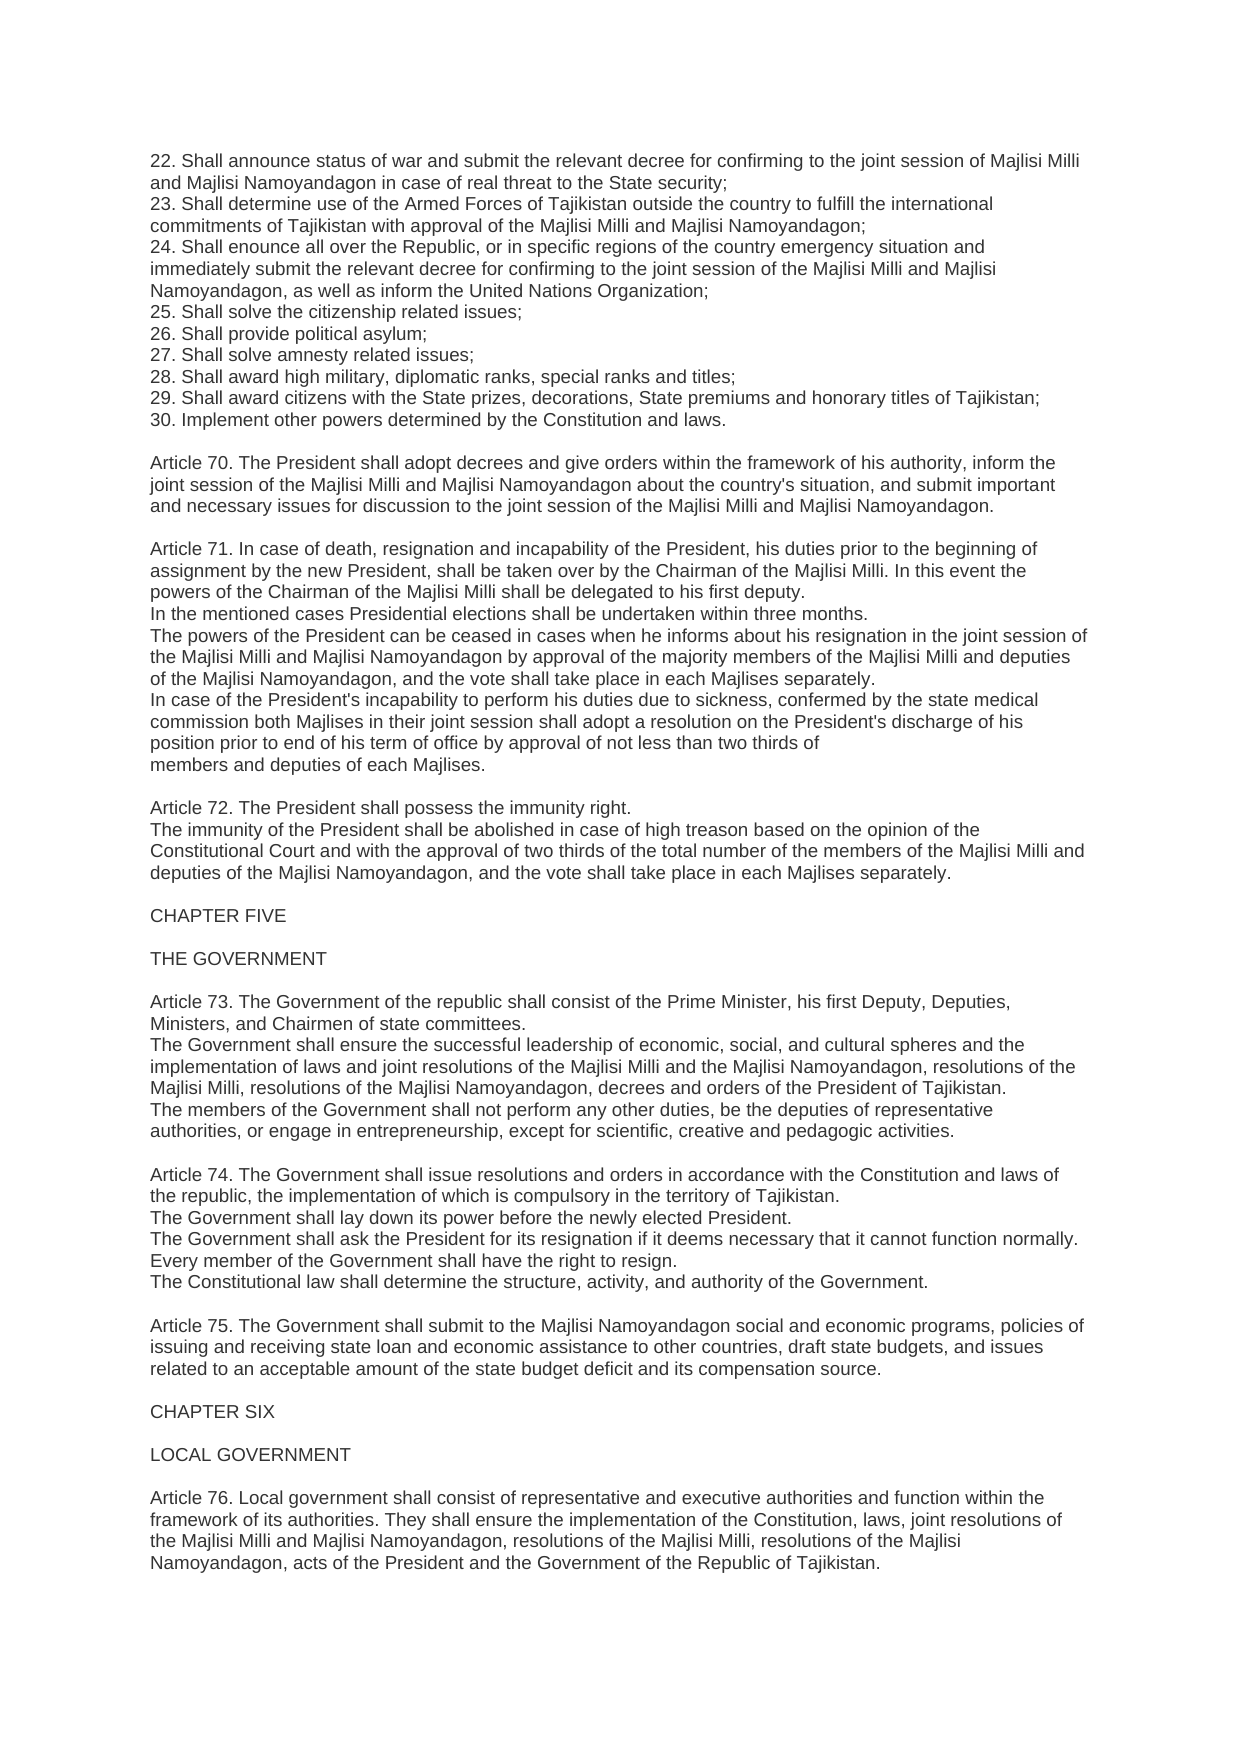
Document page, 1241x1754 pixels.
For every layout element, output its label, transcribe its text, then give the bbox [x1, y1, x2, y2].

text Article 71. In case of death, resignation and incapability of the President, his duties prior to the beginning of assignment by the new President, shall be taken over by the Chairman of the Majlisi Milli. In this event the powers of the Chairman of the Majlisi Milli shall be delegated to his first deputy. [150, 538, 1090, 603]
text members and deputies of each Majlises. [150, 754, 1090, 775]
text 23. Shall determine use of the Armed Forces of Tajikistan outside the country to fulfill the international commitments of Tajikistan with approval of the Majlisi Milli and Majlisi Namoyandagon; [150, 193, 1090, 236]
text 29. Shall award citizens with the State prizes, decorations, State premiums and honorary titles of Tajikistan; [150, 387, 1090, 409]
text Article 73. The Government of the republic shall consist of the Prime Minister, his first Deputy, Deputies, Ministers, and Chairmen of state committees. [150, 991, 1090, 1034]
text Article 70. The President shall adopt decrees and give orders within the framework of his authority, inform the joint session of the Majlisi Milli and Majlisi Namoyandagon about the country's situation, and submit important and necessary issues for discussion to the joint session of the Majlisi Milli and Majlisi Namoyandagon. [150, 452, 1090, 517]
text 24. Shall enounce all over the Republic, or in specific regions of the country emergency situation and immediately submit the relevant decree for confirming to the joint session of the Majlisi Milli and Majlisi Namoyandagon, as well as inform the United Nations Organization; [150, 236, 1090, 301]
text LOCAL GOVERNMENT [150, 1444, 1090, 1465]
text 30. Implement other powers determined by the Constitution and laws. [150, 409, 1090, 430]
text CHAPTER FIVE [150, 905, 1090, 926]
text Article 72. The President shall possess the immunity right. [150, 797, 1090, 818]
text 25. Shall solve the citizenship related issues; [150, 301, 1090, 322]
text Article 74. The Government shall issue resolutions and orders in accordance with the Constitution and laws of the republic, the implementation of which is compulsory in the territory of Tajikistan. [150, 1163, 1090, 1207]
text Article 75. The Government shall submit to the Majlisi Namoyandagon social and economic programs, policies of issuing and receiving state loan and economic assistance to other countries, draft state budgets, and issues related to an acceptable amount of the state budget deficit and its compensation source. [150, 1314, 1090, 1379]
text The powers of the President can be ceased in cases when he informs about his resignation in the joint session of the Majlisi Milli and Majlisi Namoyandagon by approval of the majority members of the Majlisi Milli and deputies of the Majlisi Namoyandagon, and the vote shall take place in each Majlises separately. [150, 624, 1090, 689]
text The members of the Government shall not perform any other duties, be the deputies of representative authorities, or engage in entrepreneurship, except for scientific, creative and pedagogic activities. [150, 1099, 1090, 1142]
text 22. Shall announce status of war and submit the relevant decree for confirming to the joint session of Majlisi Milli and Majlisi Namoyandagon in case of real threat to the State security; [150, 150, 1090, 193]
text 27. Shall solve amnesty related issues; [150, 344, 1090, 366]
text The Government shall ask the President for its resignation if it deems necessary that it cannot function normally. Every member of the Government shall have the right to resign. [150, 1228, 1090, 1271]
text 28. Shall award high military, diplomatic ranks, special ranks and titles; [150, 366, 1090, 387]
text 26. Shall provide political asylum; [150, 322, 1090, 344]
text In the mentioned cases Presidential elections shall be undertaken within three months. [150, 603, 1090, 624]
text The Government shall lay down its power before the newly elected President. [150, 1207, 1090, 1228]
text The Constitutional law shall determine the structure, activity, and authority of the Government. [150, 1271, 1090, 1293]
text In case of the President's incapability to perform his duties due to sickness, confermed by the state medical commission both Majlises in their joint session shall adopt a resolution on the President's discharge of his position prior to end of his term of office by approval of not less than two thirds of [150, 689, 1090, 754]
text The immunity of the President shall be abolished in case of high treason based on the opinion of the Constitutional Court and with the approval of two thirds of the total number of the members of the Majlisi Milli and deputies of the Majlisi Namoyandagon, and the vote shall take place in each Majlises separately. [150, 818, 1090, 883]
text Article 76. Local government shall consist of representative and executive authorities and function within the framework of its authorities. They shall ensure the implementation of the Constitution, laws, joint resolutions of the Majlisi Milli and Majlisi Namoyandagon, resolutions of the Majlisi Milli, resolutions of the Majlisi Namoyandagon, acts of the President and the Government of the Republic of Tajikistan. [150, 1487, 1090, 1573]
text CHAPTER SIX [150, 1401, 1090, 1422]
text THE GOVERNMENT [150, 948, 1090, 969]
text The Government shall ensure the successful leadership of economic, social, and cultural spheres and the implementation of laws and joint resolutions of the Majlisi Milli and the Majlisi Namoyandagon, resolutions of the Majlisi Milli, resolutions of the Majlisi Namoyandagon, decrees and orders of the President of Tajikistan. [150, 1034, 1090, 1099]
